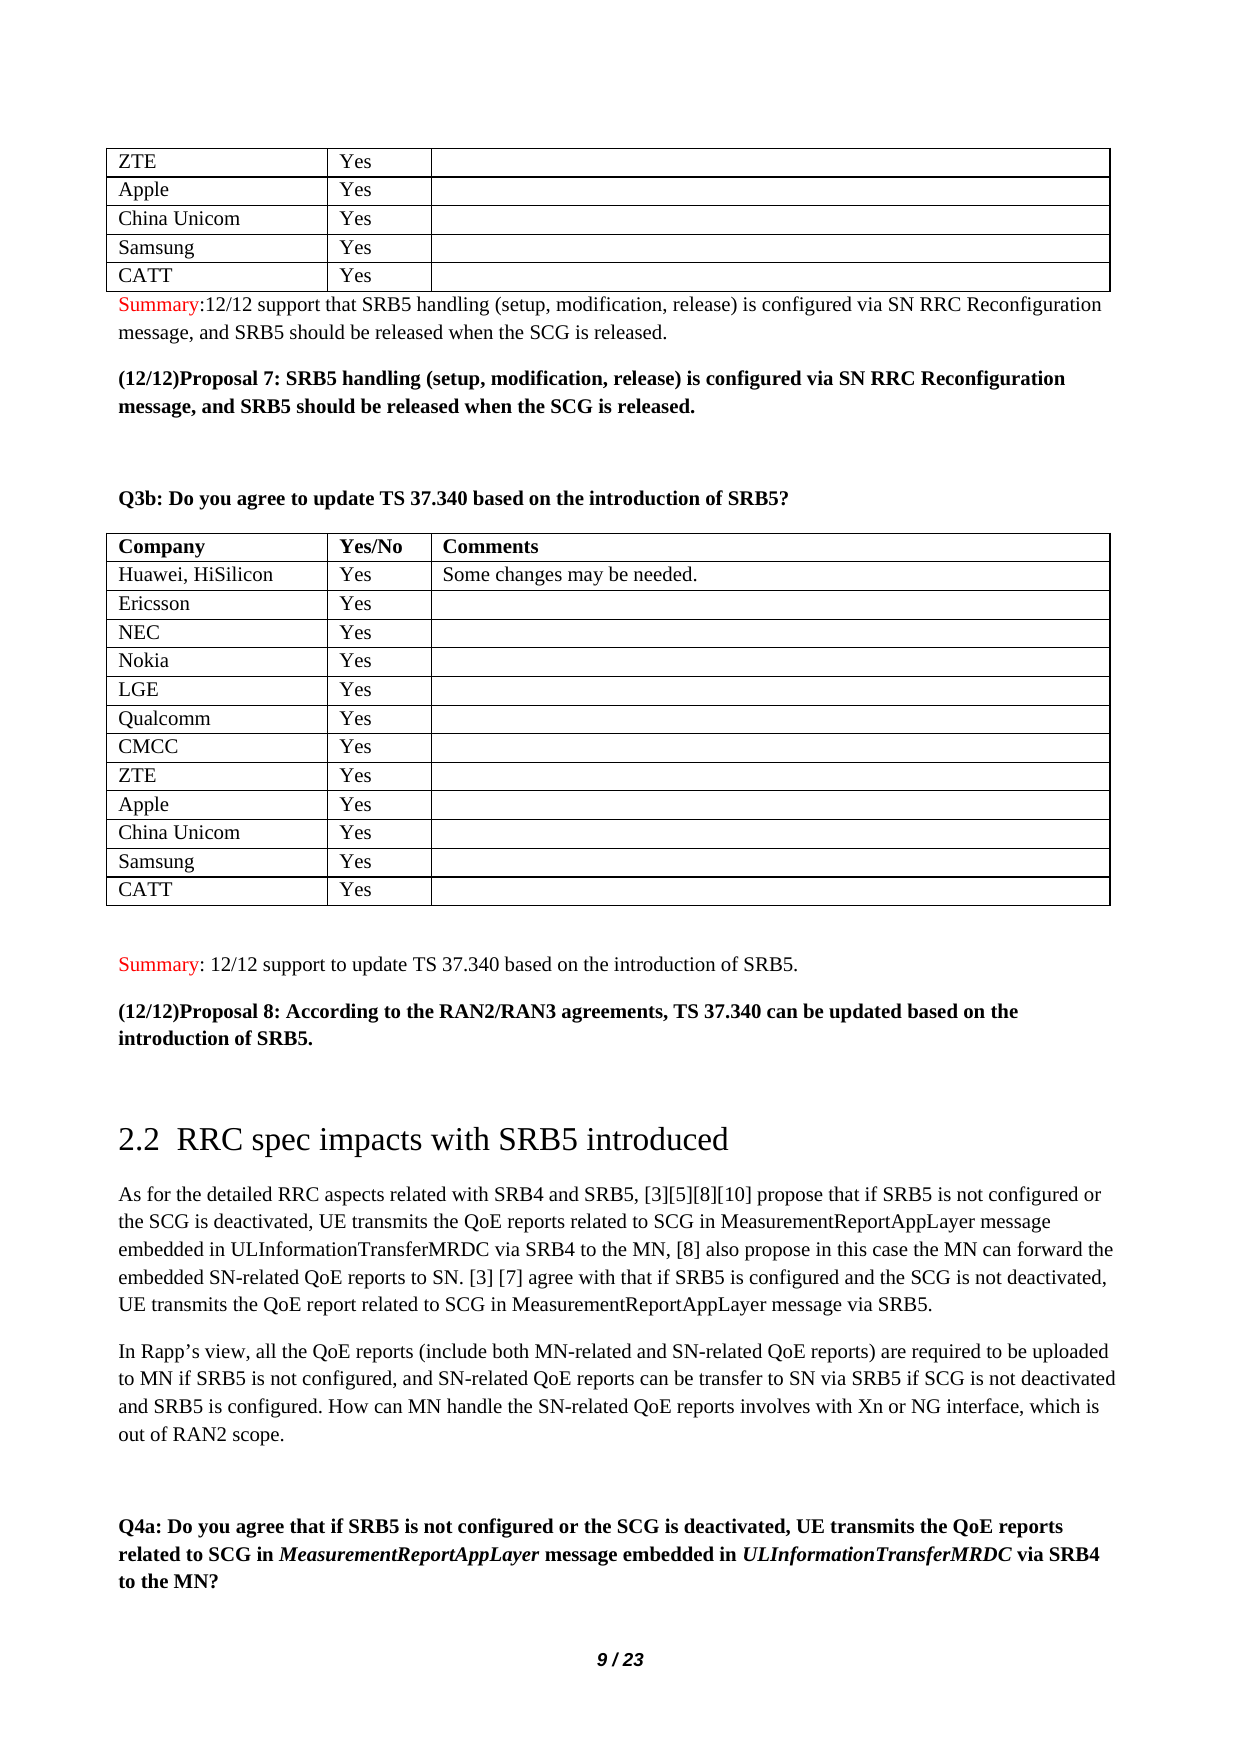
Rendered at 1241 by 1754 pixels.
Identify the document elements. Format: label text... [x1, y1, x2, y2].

table_cell Nokia [107, 648, 327, 676]
table_cell Qualcomm [107, 706, 327, 733]
table_cell CATT [107, 263, 327, 291]
table_header Yes/No [328, 534, 431, 561]
table_header Comments [432, 534, 1109, 561]
table_cell Yes [328, 562, 431, 590]
table_cell [432, 235, 1109, 262]
table_cell Yes [328, 706, 431, 733]
table_cell [432, 178, 1109, 205]
text Summary:12/12 support that SRB5 handling (setup, modification, release) is configured via SN RRC Reconfiguration message, and SRB5 should be released when the SCG is released. [118, 292, 1122, 344]
text Q3b: Do you agree to update TS 37.340 based on the introduction of SRB5? [118, 486, 1122, 510]
table_cell Yes [328, 591, 431, 618]
table_cell [432, 263, 1109, 291]
table_cell [432, 849, 1109, 876]
table_cell Yes [328, 734, 431, 762]
table_cell Yes [328, 677, 431, 704]
table_cell [432, 734, 1109, 762]
table_cell [432, 878, 1109, 905]
table_cell NEC [107, 620, 327, 647]
table_cell Yes [328, 849, 431, 876]
table_cell LGE [107, 677, 327, 704]
table_cell [432, 591, 1109, 618]
table_cell [432, 677, 1109, 704]
table_cell Yes [328, 206, 431, 234]
subtitle 2.2 RRC spec impacts with SRB5 introduced [118, 1119, 1122, 1157]
table_cell Some changes may be needed. [432, 562, 1109, 590]
table_cell Yes [328, 263, 431, 291]
table_cell Samsung [107, 849, 327, 876]
table_cell Yes [328, 149, 431, 176]
text Summary: 12/12 support to update TS 37.340 based on the introduction of SRB5. [118, 952, 1122, 976]
table_cell Samsung [107, 235, 327, 262]
text (12/12)Proposal 7: SRB5 handling (setup, modification, release) is configured via SN RRC Reconfiguration message, and SRB5 should be released when the SCG is released. [118, 366, 1122, 418]
table_cell [432, 620, 1109, 647]
table_cell ZTE [107, 763, 327, 790]
table_cell [432, 706, 1109, 733]
table_cell Apple [107, 178, 327, 205]
table_cell [432, 763, 1109, 790]
table_cell Yes [328, 648, 431, 676]
table_cell Yes [328, 620, 431, 647]
table_cell [432, 149, 1109, 176]
table_cell Apple [107, 791, 327, 819]
table_cell Yes [328, 763, 431, 790]
table_cell Ericsson [107, 591, 327, 618]
table_cell [432, 820, 1109, 848]
table_cell [432, 791, 1109, 819]
table_cell Huawei, HiSilicon [107, 562, 327, 590]
table_cell [432, 206, 1109, 234]
text (12/12)Proposal 8: According to the RAN2/RAN3 agreements, TS 37.340 can be updated based on the introduction of SRB5. [118, 999, 1122, 1050]
table_cell China Unicom [107, 206, 327, 234]
table_cell Yes [328, 178, 431, 205]
text Q4a: Do you agree that if SRB5 is not configured or the SCG is deactivated, UE transmits the QoE reports related to SCG in MeasurementReportAppLayer message embedded in ULInformationTransferMRDC via SRB4 to the MN? [118, 1514, 1122, 1593]
table_cell CATT [107, 878, 327, 905]
table_cell Yes [328, 235, 431, 262]
table_cell [432, 648, 1109, 676]
table_cell China Unicom [107, 820, 327, 848]
text In Rapp’s view, all the QoE reports (include both MN-related and SN-related QoE reports) are required to be uploaded to MN if SRB5 is not configured, and SN-related QoE reports can be transfer to SN via SRB5 if SCG is not deactivated and SRB5 is configured. How can MN handle the SN-related QoE reports involves with Xn or NG interface, which is out of RAN2 scope. [118, 1339, 1122, 1446]
table_cell Yes [328, 878, 431, 905]
table_cell CMCC [107, 734, 327, 762]
table_cell Yes [328, 791, 431, 819]
text As for the detailed RRC aspects related with SRB4 and SRB5, [3][5][8][10] propose that if SRB5 is not configured or the SCG is deactivated, UE transmits the QoE reports related to SCG in MeasurementReportAppLayer message embedded in ULInformationTransferMRDC via SRB4 to the MN, [8] also propose in this case the MN can forward the embedded SN-related QoE reports to SN. [3] [7] agree with that if SRB5 is configured and the SCG is not deactivated, UE transmits the QoE report related to SCG in MeasurementReportAppLayer message via SRB5. [118, 1182, 1122, 1316]
table_cell Yes [328, 820, 431, 848]
table_header Company [107, 534, 327, 561]
table_cell ZTE [107, 149, 327, 176]
